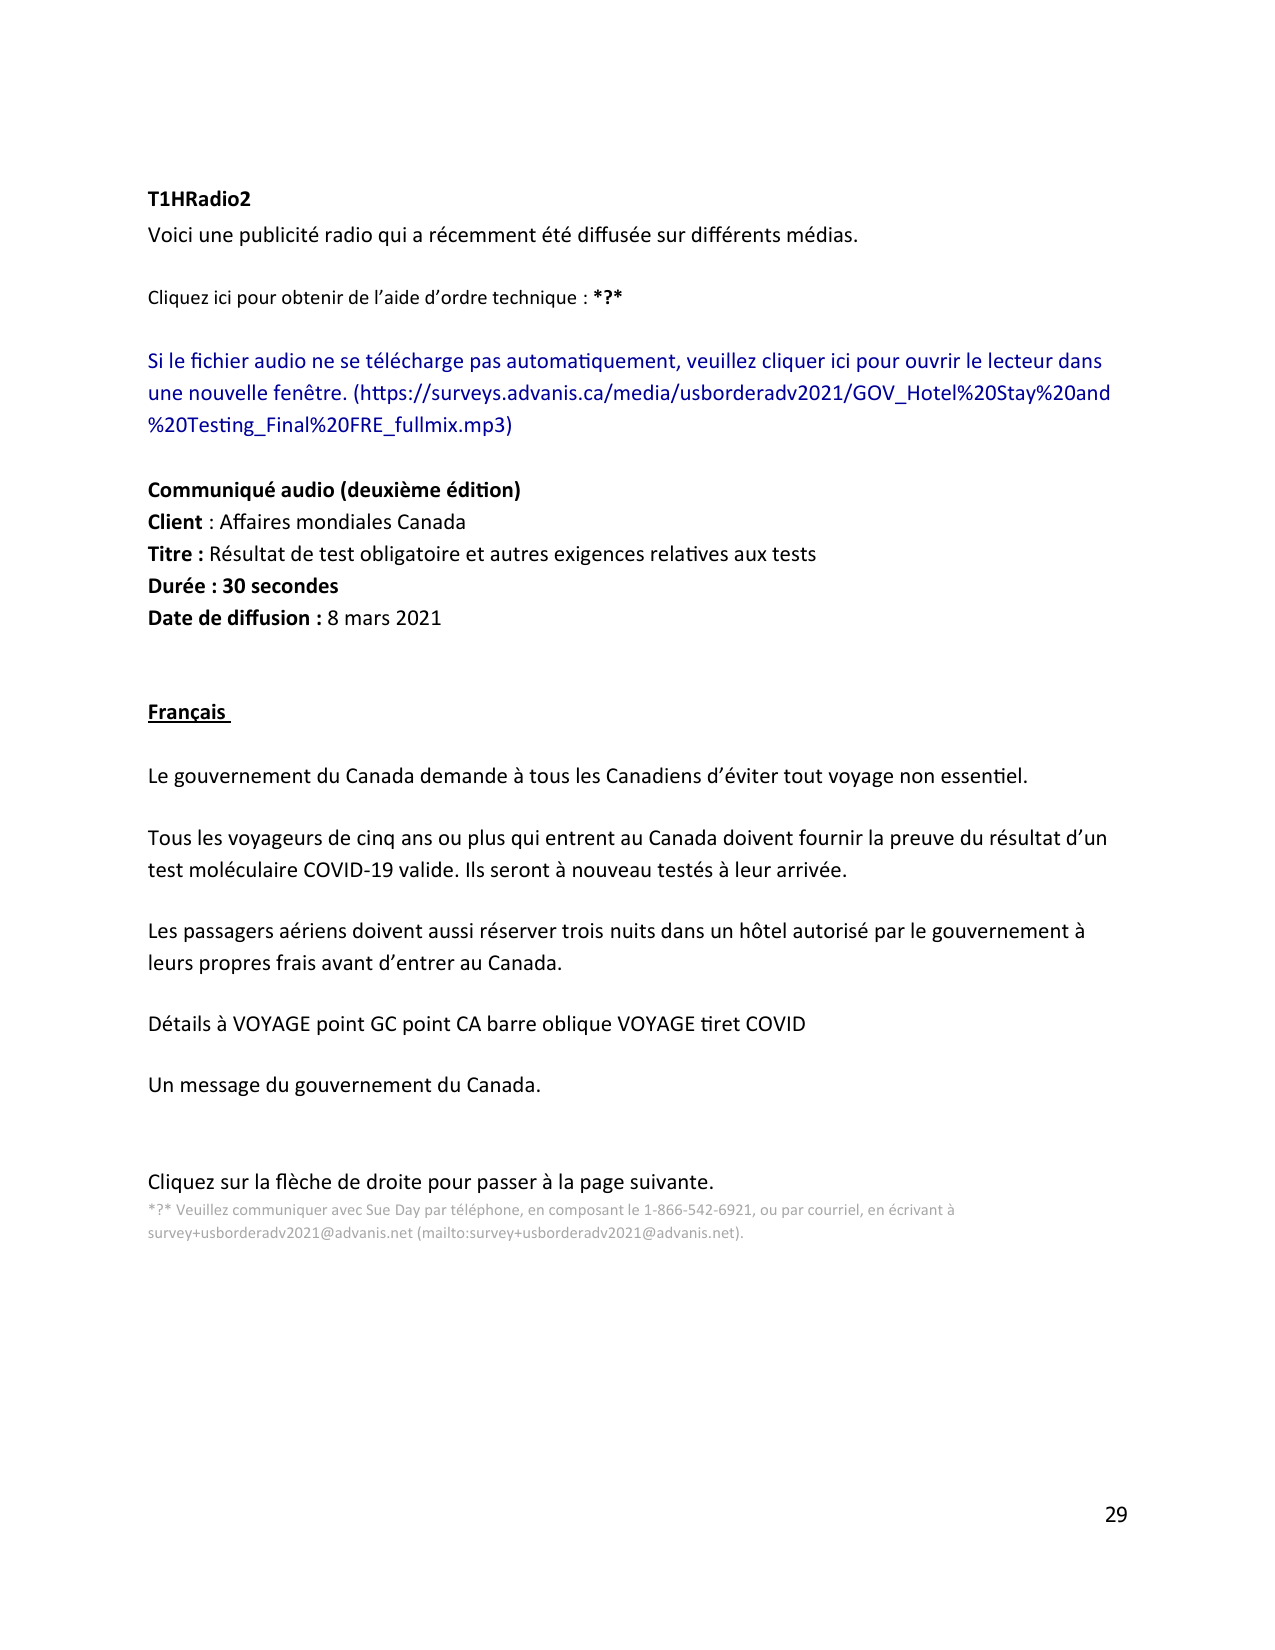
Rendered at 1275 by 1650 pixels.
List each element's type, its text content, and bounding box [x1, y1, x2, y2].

text Date de diffusion : 8 mars 2021 [148, 603, 1127, 632]
text Client : Affaires mondiales Canada [148, 507, 1127, 535]
text Français [148, 697, 1127, 725]
text Tous les voyageurs de cinq ans ou plus qui entrent au Canada doivent fournir la preuve du résultat d’un test moléculaire COVID-19 valide. Ils seront à nouveau testés à leur arrivée. [148, 823, 1127, 883]
text T1HRadio2 [148, 184, 1127, 212]
text Titre : Résultat de test obligatoire et autres exigences relatives aux tests [148, 539, 1127, 567]
text Cliquez sur la flèche de droite pour passer à la page suivante. [148, 1103, 1127, 1195]
text Les passagers aériens doivent aussi réserver trois nuits dans un hôtel autorisé par le gouvernement à leurs propres frais avant d’entrer au Canada. [148, 916, 1127, 976]
text Détails à VOYAGE point GC point CA barre oblique VOYAGE tiret COVID [148, 1009, 1127, 1037]
text Le gouvernement du Canada demande à tous les Canadiens d’éviter tout voyage non essentiel. [148, 762, 1127, 790]
text Durée : 30 secondes [148, 571, 1127, 599]
text Voici une publicité radio qui a récemment été diffusée sur différents médias. Cliquez ici pour obtenir de l’aide d’ordre technique : *?* Si le fichier audio ne se télécharge pas automatiquement, veuillez cliquer ici pour ouvrir le lecteur dans une nouvelle fenêtre. (https://surveys.advanis.ca/media/usborderadv2021/GOV_Hotel%20Stay%20and%20Testing_Final%20FRE_fullmix.mp3) Communiqué audio (deuxième édition) [148, 220, 1127, 503]
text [148, 1199, 1127, 1243]
text Un message du gouvernement du Canada. [148, 1071, 1127, 1099]
